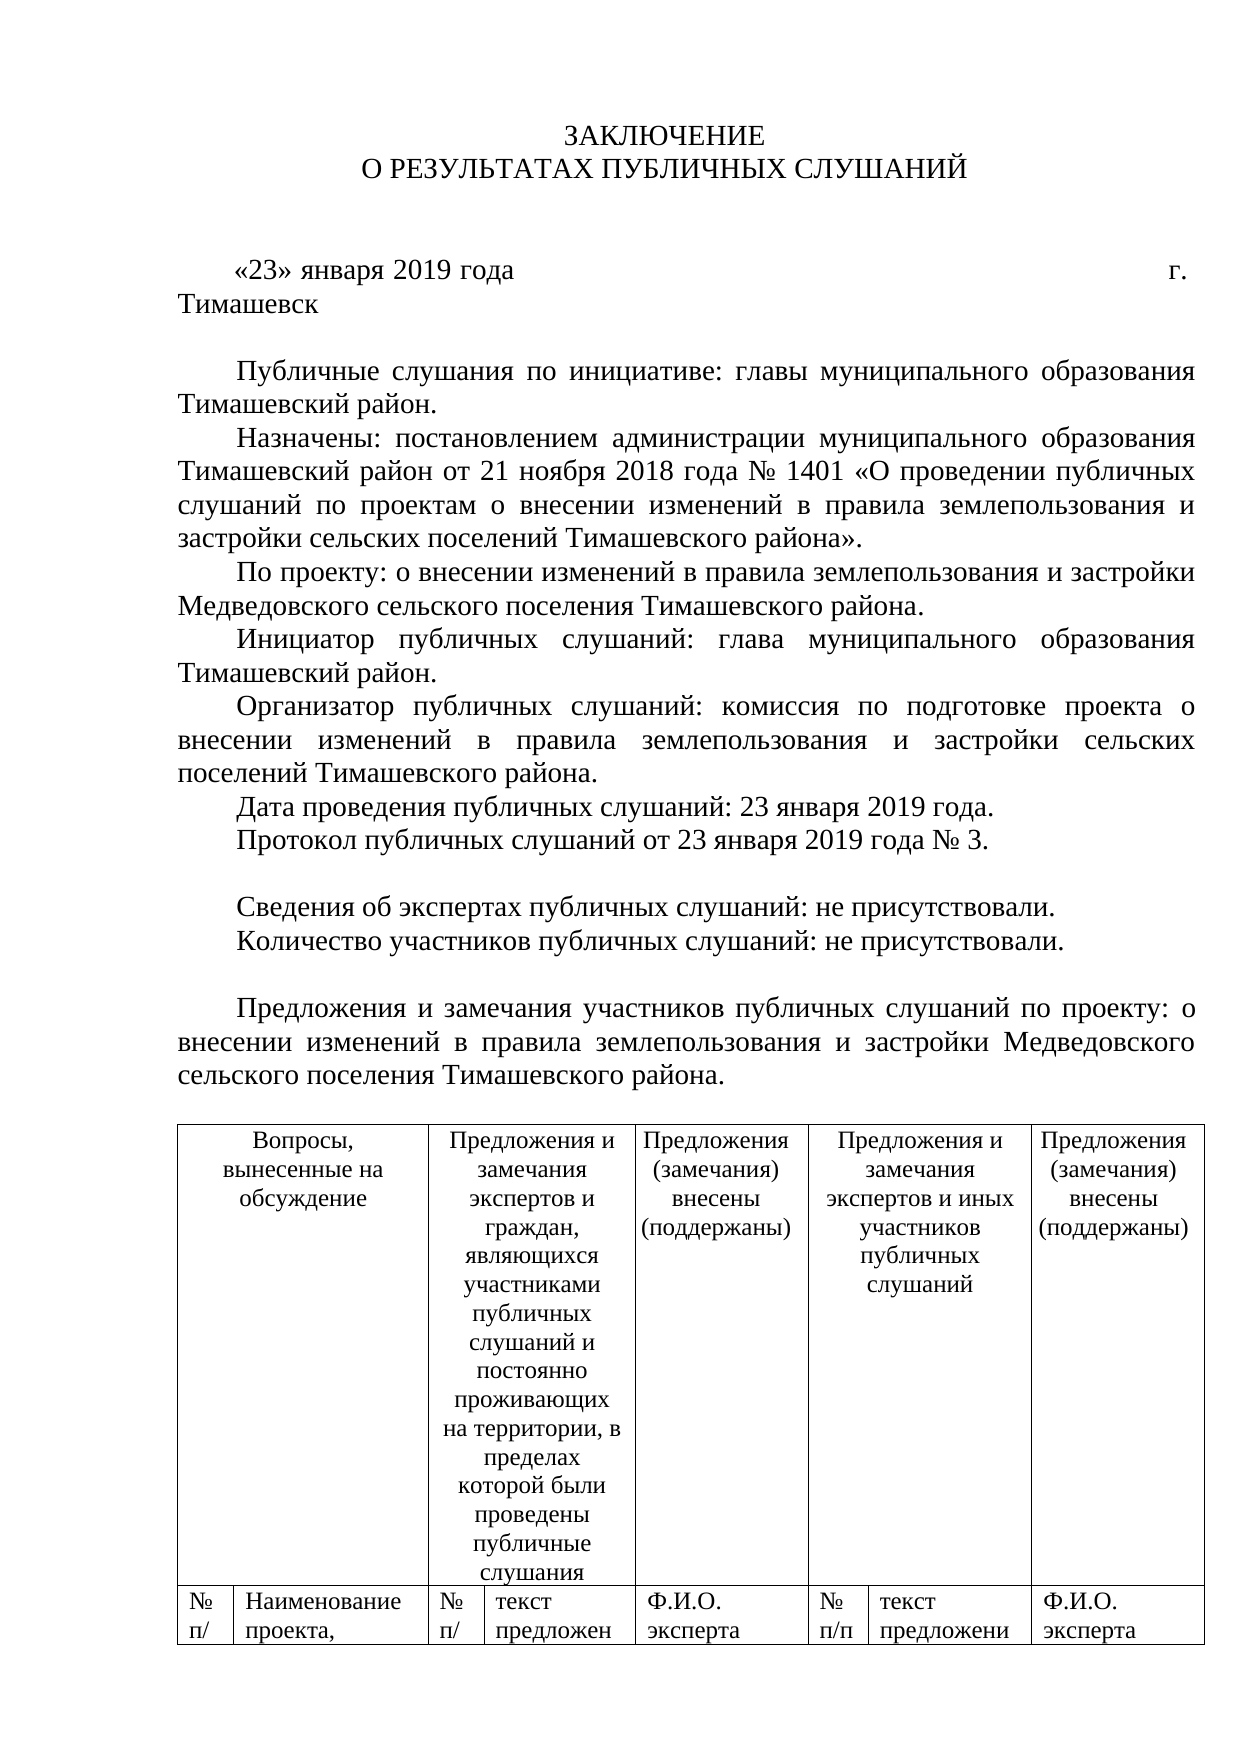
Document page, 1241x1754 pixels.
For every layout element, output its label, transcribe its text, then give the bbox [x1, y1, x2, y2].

text Предложения и замечания участников публичных слушаний по проекту: о внесении изменений в правила землепользования и застройки Медведовского сельского поселения Тимашевского района. [177, 990, 1196, 1091]
text Назначены: постановлением администрации муниципального образования Тимашевский район от 21 ноября 2018 года № 1401 «О проведении публичных слушаний по проектам о внесении изменений в правила землепользования и застройки сельских поселений Тимашевского района». [177, 420, 1196, 554]
text Сведения об экспертах публичных слушаний: не присутствовали. [177, 889, 1196, 923]
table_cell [1032, 1586, 1204, 1644]
text Дата проведения публичных слушаний: 23 января 2019 года. [177, 789, 1196, 822]
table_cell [234, 1586, 428, 1644]
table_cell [636, 1586, 808, 1644]
table_header Предложения и замечания экспертов и иных участников публичных слушаний [809, 1125, 1031, 1585]
table_cell № п/п [178, 1586, 233, 1644]
text О РЕЗУЛЬТАТАХ ПУБЛИЧНЫХ СЛУШАНИЙ [177, 152, 1152, 185]
text По проекту: о внесении изменений в правила землепользования и застройки Медведовского сельского поселения Тимашевского района. [177, 554, 1196, 621]
table_header Предложения и замечания экспертов и граждан, являющихся участниками публичных слушаний и постоянно проживающих на территории, в пределах которой были проведены публичные слушания [429, 1125, 635, 1585]
text Протокол публичных слушаний от 23 января 2019 года № 3. [177, 822, 1196, 856]
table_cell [869, 1586, 1031, 1644]
table_header Предложения (замечания) внесены (поддержаны) [636, 1125, 808, 1585]
text Количество участников публичных слушаний: не присутствовали. [177, 923, 1196, 957]
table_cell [485, 1586, 635, 1644]
text ЗАКЛЮЧЕНИЕ [177, 118, 1152, 152]
text Публичные слушания по инициативе: главы муниципального образования Тимашевский район. [177, 353, 1196, 420]
table_cell № п/п [809, 1586, 868, 1644]
table_header Вопросы, вынесенные на обсуждение [178, 1125, 428, 1585]
table_cell № п/п [429, 1586, 484, 1644]
table_header Предложения (замечания) внесены (поддержаны) [1032, 1125, 1204, 1585]
text Инициатор публичных слушаний: глава муниципального образования Тимашевский район. [177, 621, 1196, 688]
text Организатор публичных слушаний: комиссия по подготовке проекта о внесении изменений в правила землепользования и застройки сельских поселений Тимашевского района. [177, 688, 1196, 789]
text «23» января 2019 года г. Тимашевск [177, 252, 1196, 319]
